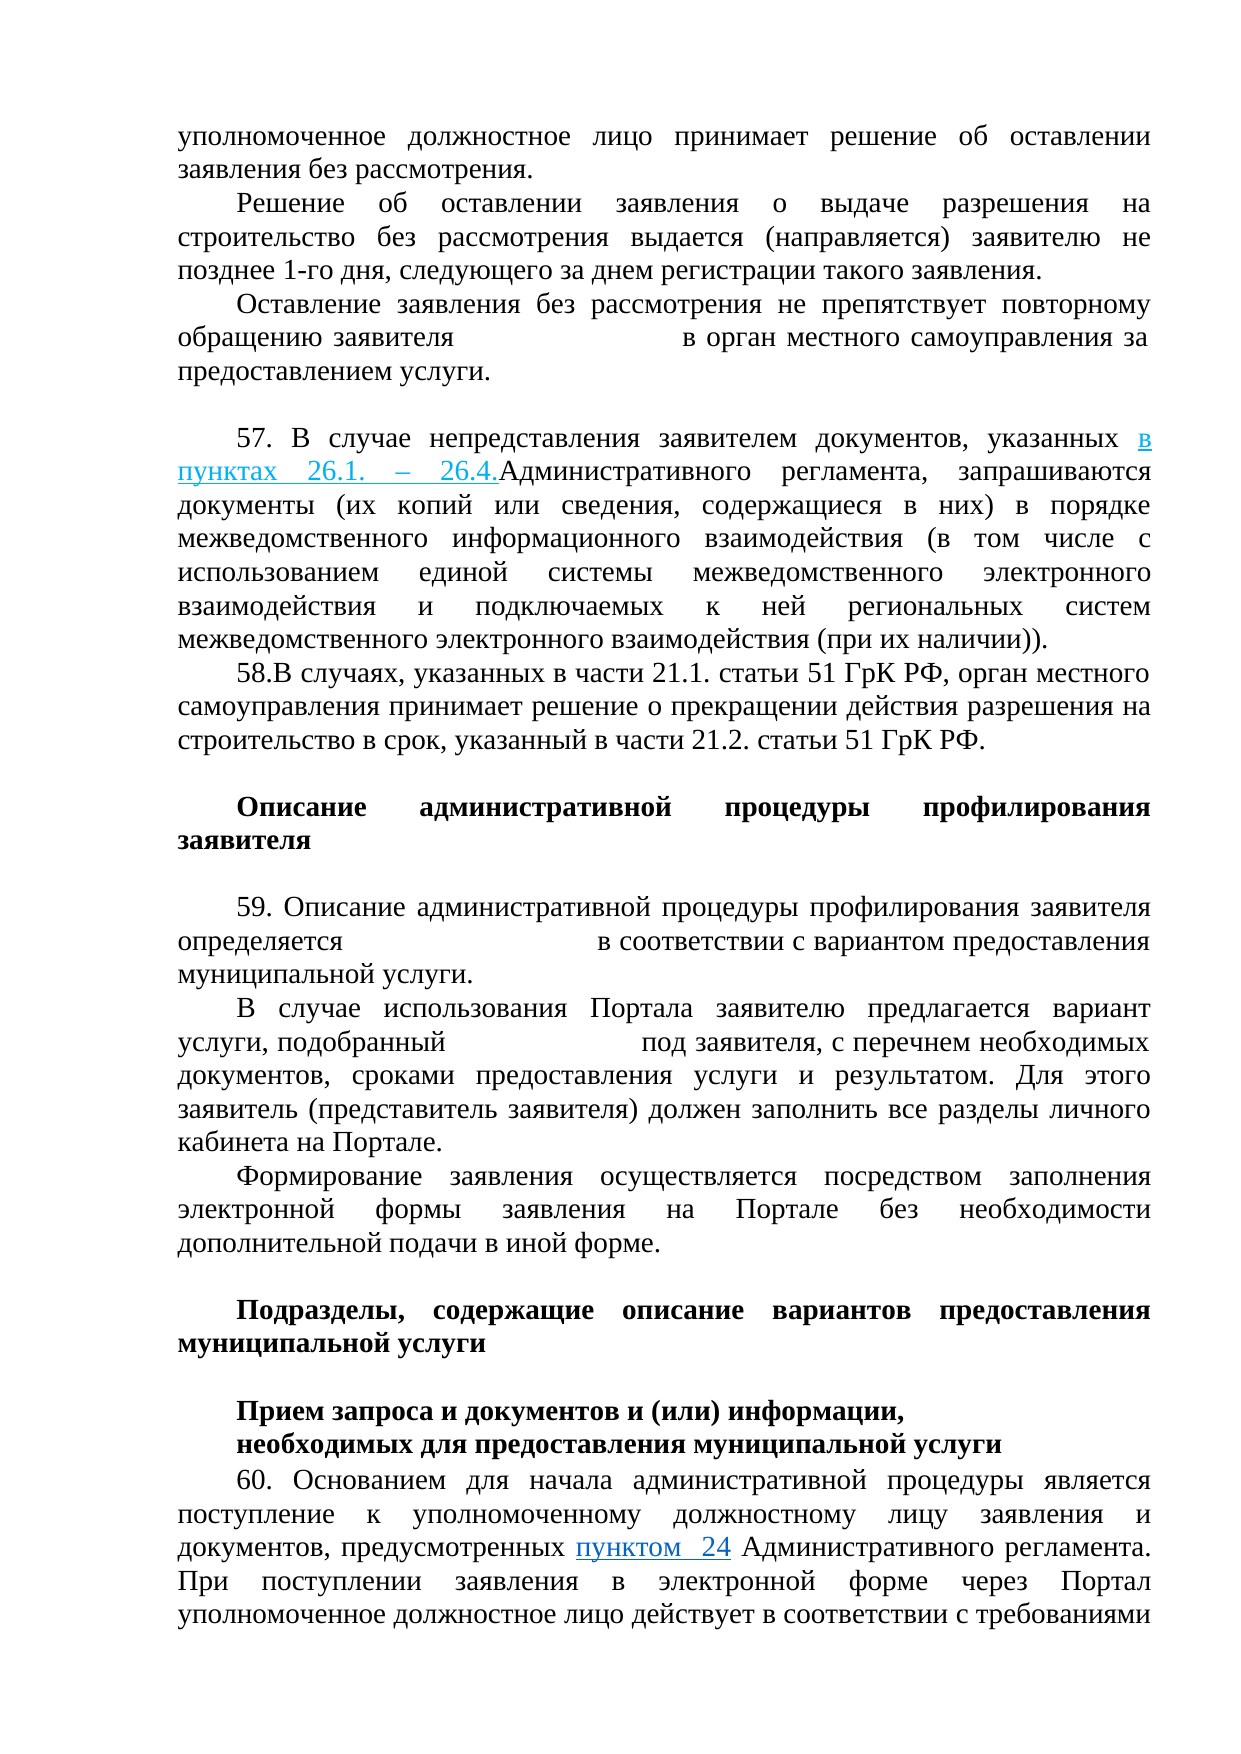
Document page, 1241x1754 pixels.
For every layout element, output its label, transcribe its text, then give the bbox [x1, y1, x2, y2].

text Оставление заявления без рассмотрения не препятствует повторному обращению заявителя в орган местного самоуправления за предоставлением услуги. [177, 286, 1152, 386]
text Решение об оставлении заявления о выдаче разрешения на строительство без рассмотрения выдается (направляется) заявителю не позднее 1-го дня, следующего за днем регистрации такого заявления. [177, 185, 1152, 286]
title Описание административной процедуры профилирования заявителя [177, 789, 1152, 856]
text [177, 118, 1152, 185]
text необходимых для предоставления муниципальной услуги [177, 1426, 1152, 1460]
text Формирование заявления осуществляется посредством заполнения электронной формы заявления на Портале без необходимости дополнительной подачи в иной форме. [177, 1158, 1152, 1258]
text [177, 1462, 1152, 1630]
text 58.В случаях, указанных в части 21.1. статьи 51 ГрК РФ, орган местного самоуправления принимает решение о прекращении действия разрешения на строительство в срок, указанный в части 21.2. статьи 51 ГрК РФ. [177, 655, 1152, 755]
text 57. В случае непредставления заявителем документов, указанных в пунктах 26.1. – 26.4.Административного регламента, запрашиваются документы (их копий или сведения, содержащиеся в них) в порядке межведомственного информационного взаимодействия (в том числе с использованием единой системы межведомственного электронного взаимодействия и подключаемых к ней региональных систем межведомственного электронного взаимодействия (при их наличии)). [177, 420, 1152, 655]
text В случае использования Портала заявителю предлагается вариант услуги, подобранный под заявителя, с перечнем необходимых документов, сроками предоставления услуги и результатом. Для этого заявитель (представитель заявителя) должен заполнить все разделы личного кабинета на Портале. [177, 990, 1152, 1158]
title Подразделы, содержащие описание вариантов предоставления муниципальной услуги [177, 1292, 1152, 1359]
text 59. Описание административной процедуры профилирования заявителя определяется в соответствии с вариантом предоставления муниципальной услуги. [177, 889, 1152, 990]
picture [346, 462, 350, 478]
title Прием запроса и документов и (или) информации, [177, 1393, 1152, 1426]
